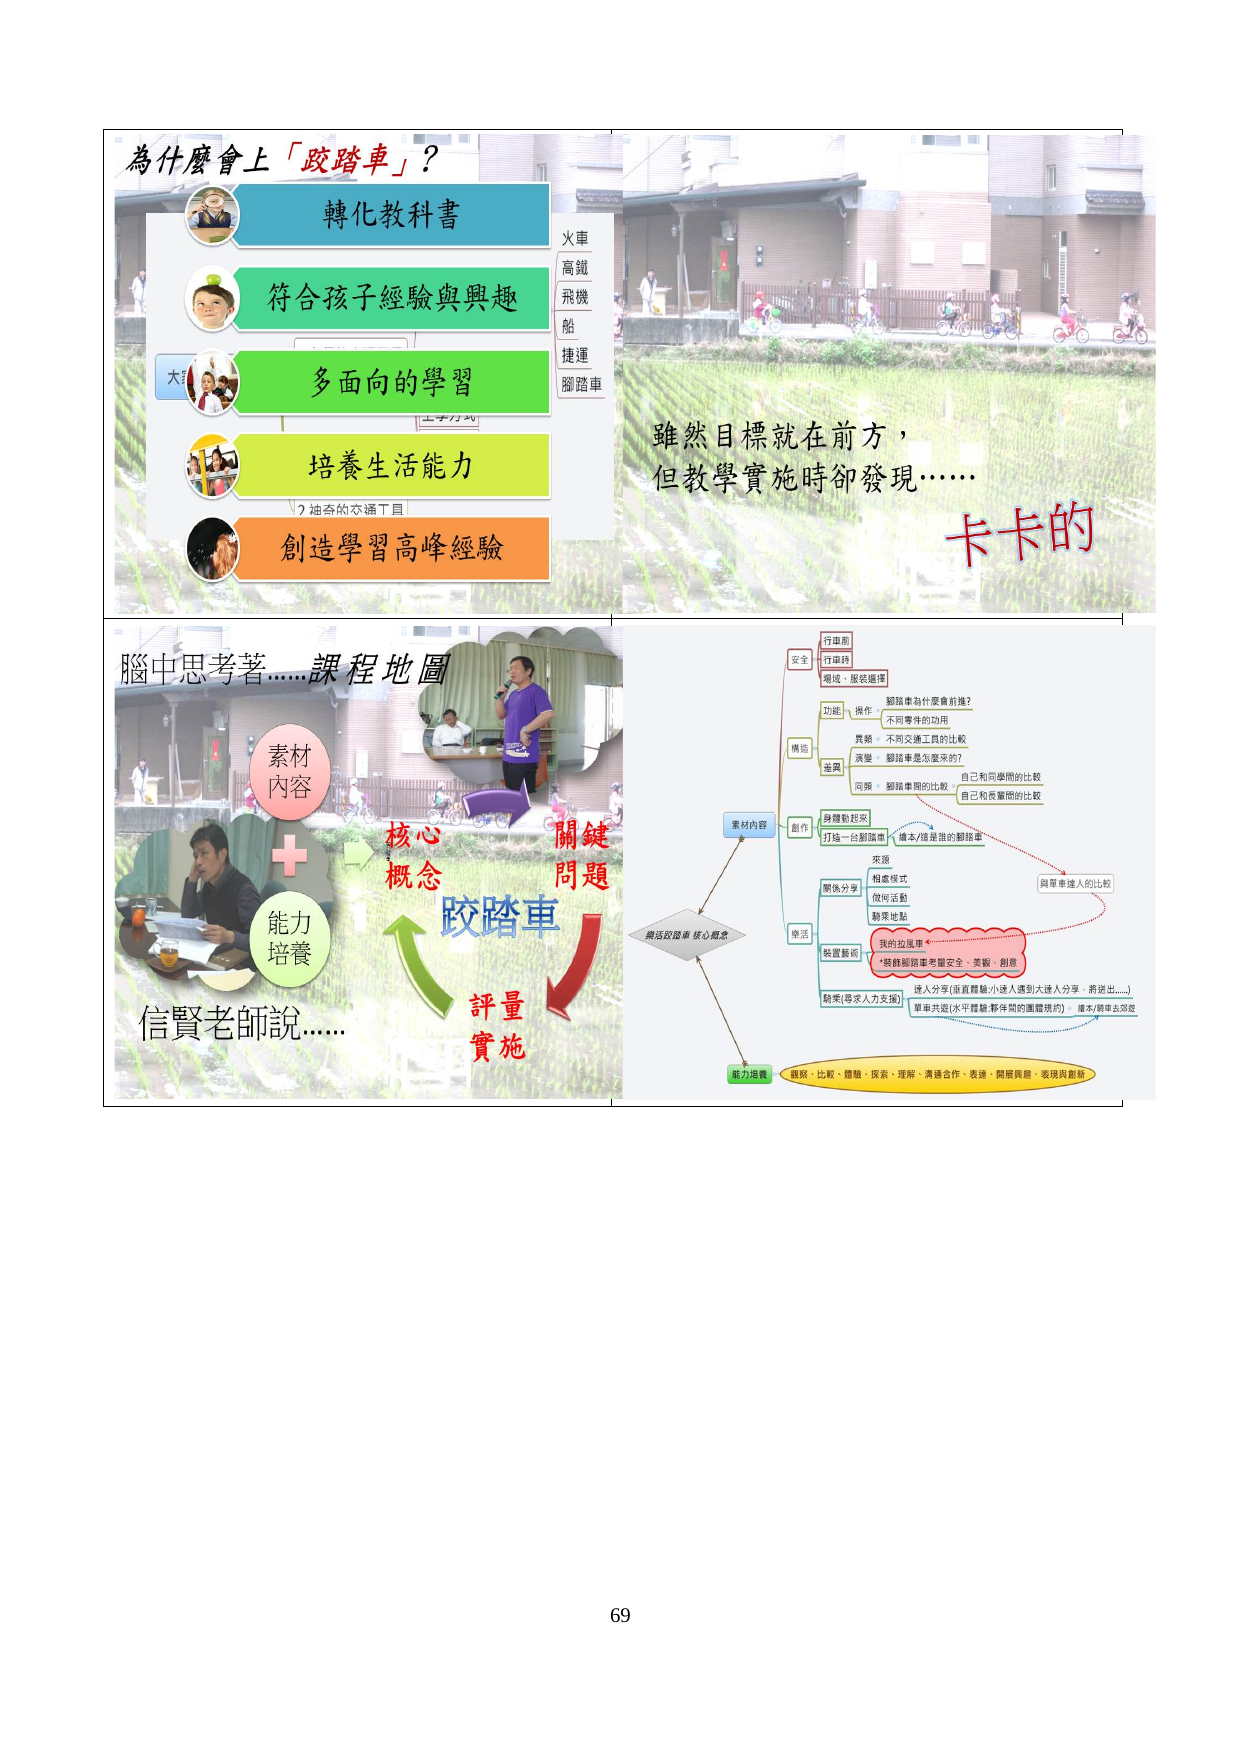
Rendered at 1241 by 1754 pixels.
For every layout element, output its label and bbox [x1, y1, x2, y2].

table_cell [612, 130, 1122, 135]
table_cell [612, 619, 1122, 626]
picture [114, 134, 1156, 614]
table_cell [612, 1099, 1122, 1106]
picture [114, 625, 1156, 1100]
table_cell [104, 130, 611, 618]
table_cell [104, 619, 611, 1106]
table_cell [612, 613, 1122, 618]
